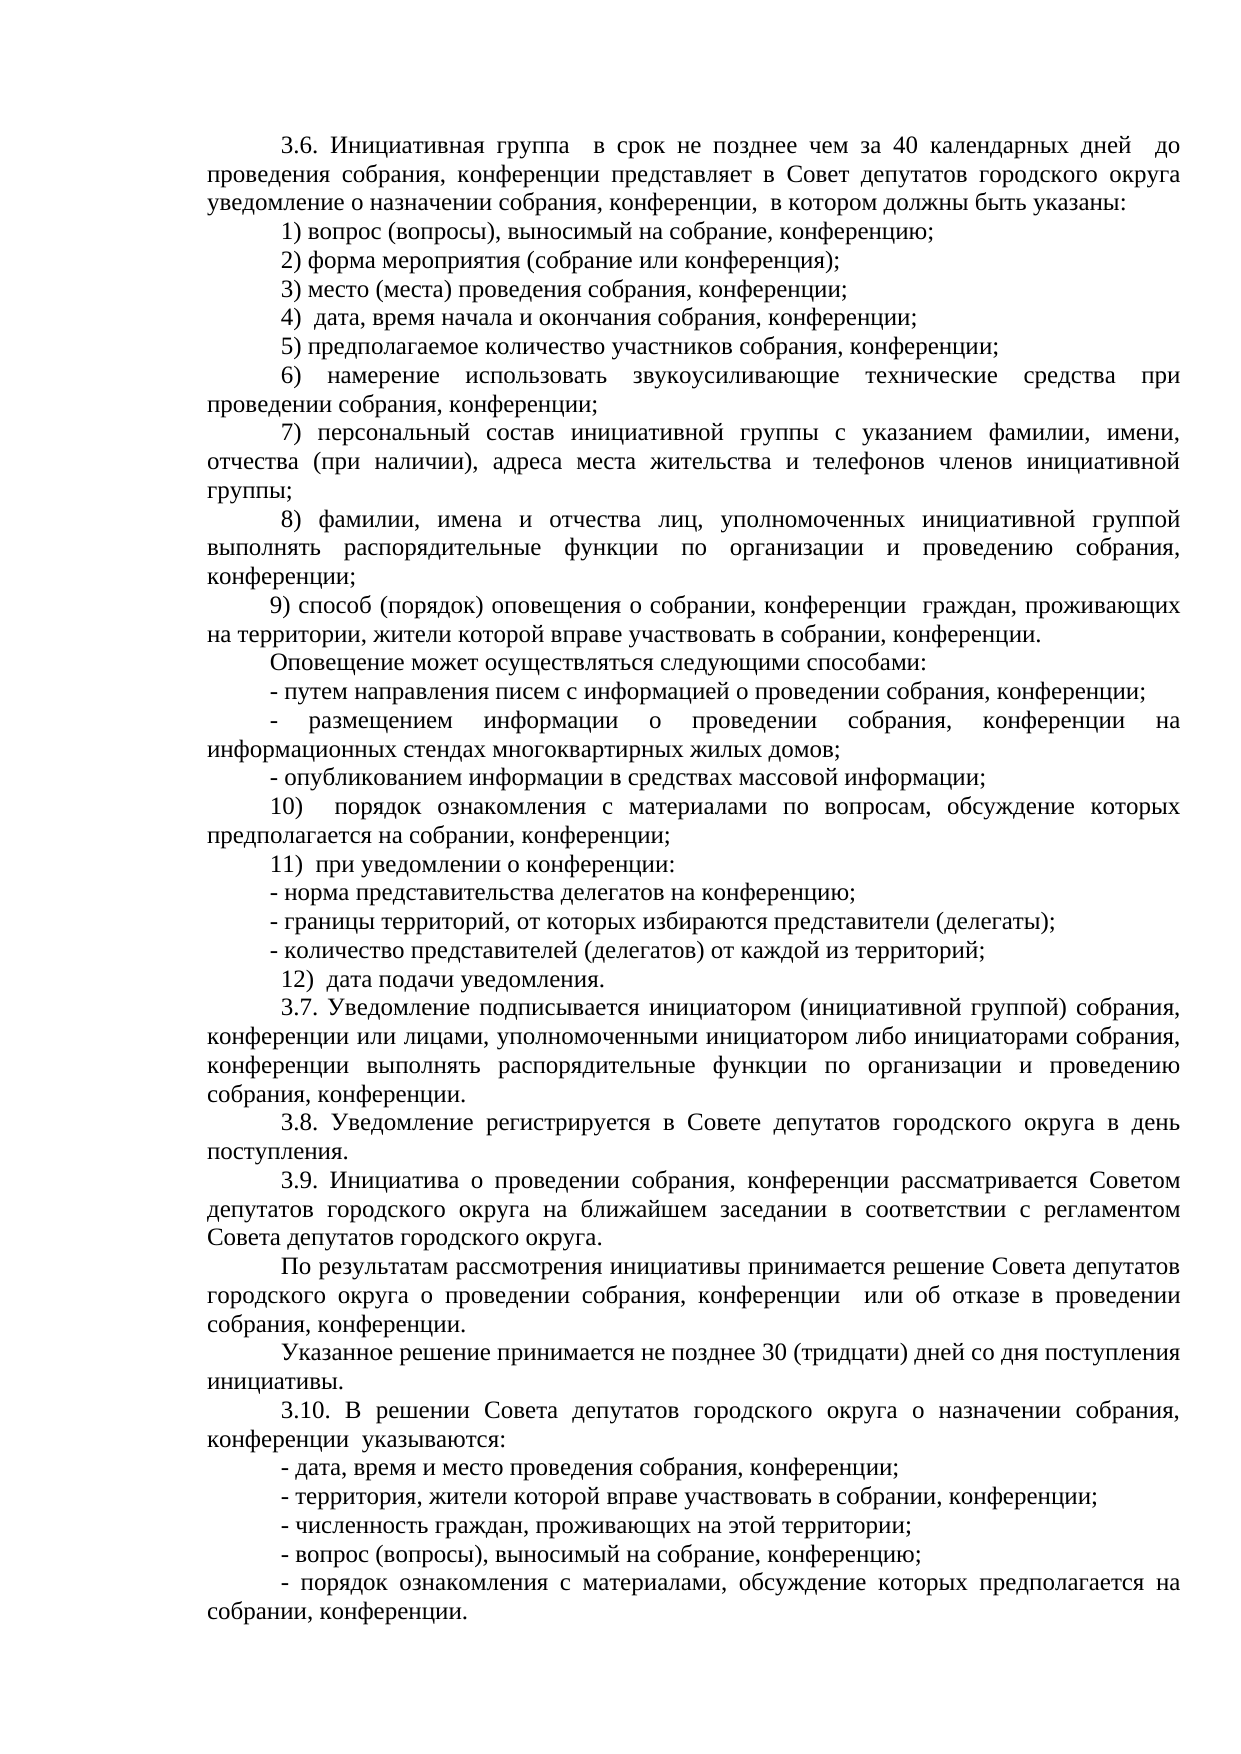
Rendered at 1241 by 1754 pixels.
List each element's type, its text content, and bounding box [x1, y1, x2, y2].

text 3.9. Инициатива о проведении собрания, конференции рассматривается Советом депутатов городского округа на ближайшем заседании в соответствии с регламентом Совета депутатов городского округа. [207, 1165, 1181, 1251]
text - путем направления писем с информацией о проведении собрания, конференции; [207, 676, 1181, 705]
text - территория, жители которой вправе участвовать в собрании, конференции; [207, 1481, 1181, 1510]
text - норма представительства делегатов на конференцию; [207, 877, 1181, 906]
text 8) фамилии, имена и отчества лиц, уполномоченных инициативной группой выполнять распорядительные функции по организации и проведению собрания, конференции; [207, 504, 1181, 590]
text - дата, время и место проведения собрания, конференции; [207, 1452, 1181, 1481]
text 7) персональный состав инициативной группы с указанием фамилии, имени, отчества (при наличии), адреса места жительства и телефонов членов инициативной группы; [207, 417, 1181, 504]
text 6) намерение использовать звукоусиливающие технические средства при проведении собрания, конференции; [207, 360, 1181, 417]
text 2) форма мероприятия (собрание или конференция); [207, 245, 1181, 274]
text По результатам рассмотрения инициативы принимается решение Совета депутатов городского округа о проведении собрания, конференции или об отказе в проведении собрания, конференции. [207, 1251, 1181, 1337]
text - вопрос (вопросы), выносимый на собрание, конференцию; [207, 1539, 1181, 1567]
text 11) при уведомлении о конференции: [207, 849, 1181, 877]
text Оповещение может осуществляться следующими способами: [207, 647, 1181, 676]
text 3.6. Инициативная группа в срок не позднее чем за 40 календарных дней до проведения собрания, конференции представляет в Совет депутатов городского округа уведомление о назначении собрания, конференции, в котором должны быть указаны: [207, 130, 1181, 216]
text 3.7. Уведомление подписывается инициатором (инициативной группой) собрания, конференции или лицами, уполномоченными инициатором либо инициаторами собрания, конференции выполнять распорядительные функции по организации и проведению собрания, конференции. [207, 992, 1181, 1107]
text 12) дата подачи уведомления. [207, 964, 1181, 992]
text 3.8. Уведомление регистрируется в Совете депутатов городского округа в день поступления. [207, 1107, 1181, 1165]
text - опубликованием информации в средствах массовой информации; [207, 762, 1181, 791]
text Указанное решение принимается не позднее 30 (тридцати) дней со дня поступления инициативы. [207, 1337, 1181, 1395]
text 3.10. В решении Совета депутатов городского округа о назначении собрания, конференции указываются: [207, 1395, 1181, 1452]
text 1) вопрос (вопросы), выносимый на собрание, конференцию; [207, 216, 1181, 245]
text 5) предполагаемое количество участников собрания, конференции; [207, 331, 1181, 360]
text - порядок ознакомления с материалами, обсуждение которых предполагается на собрании, конференции. [207, 1567, 1181, 1625]
text - количество представителей (делегатов) от каждой из территорий; [207, 935, 1181, 964]
text - численность граждан, проживающих на этой территории; [207, 1510, 1181, 1539]
text - размещением информации о проведении собрания, конференции на информационных стендах многоквартирных жилых домов; [207, 705, 1181, 762]
text 10) порядок ознакомления с материалами по вопросам, обсуждение которых предполагается на собрании, конференции; [207, 791, 1181, 849]
text 3) место (места) проведения собрания, конференции; [207, 274, 1181, 302]
text - границы территорий, от которых избираются представители (делегаты); [207, 906, 1181, 935]
text 4) дата, время начала и окончания собрания, конференции; [207, 302, 1181, 331]
text 9) способ (порядок) оповещения о собрании, конференции граждан, проживающих на территории, жители которой вправе участвовать в собрании, конференции. [207, 590, 1181, 647]
